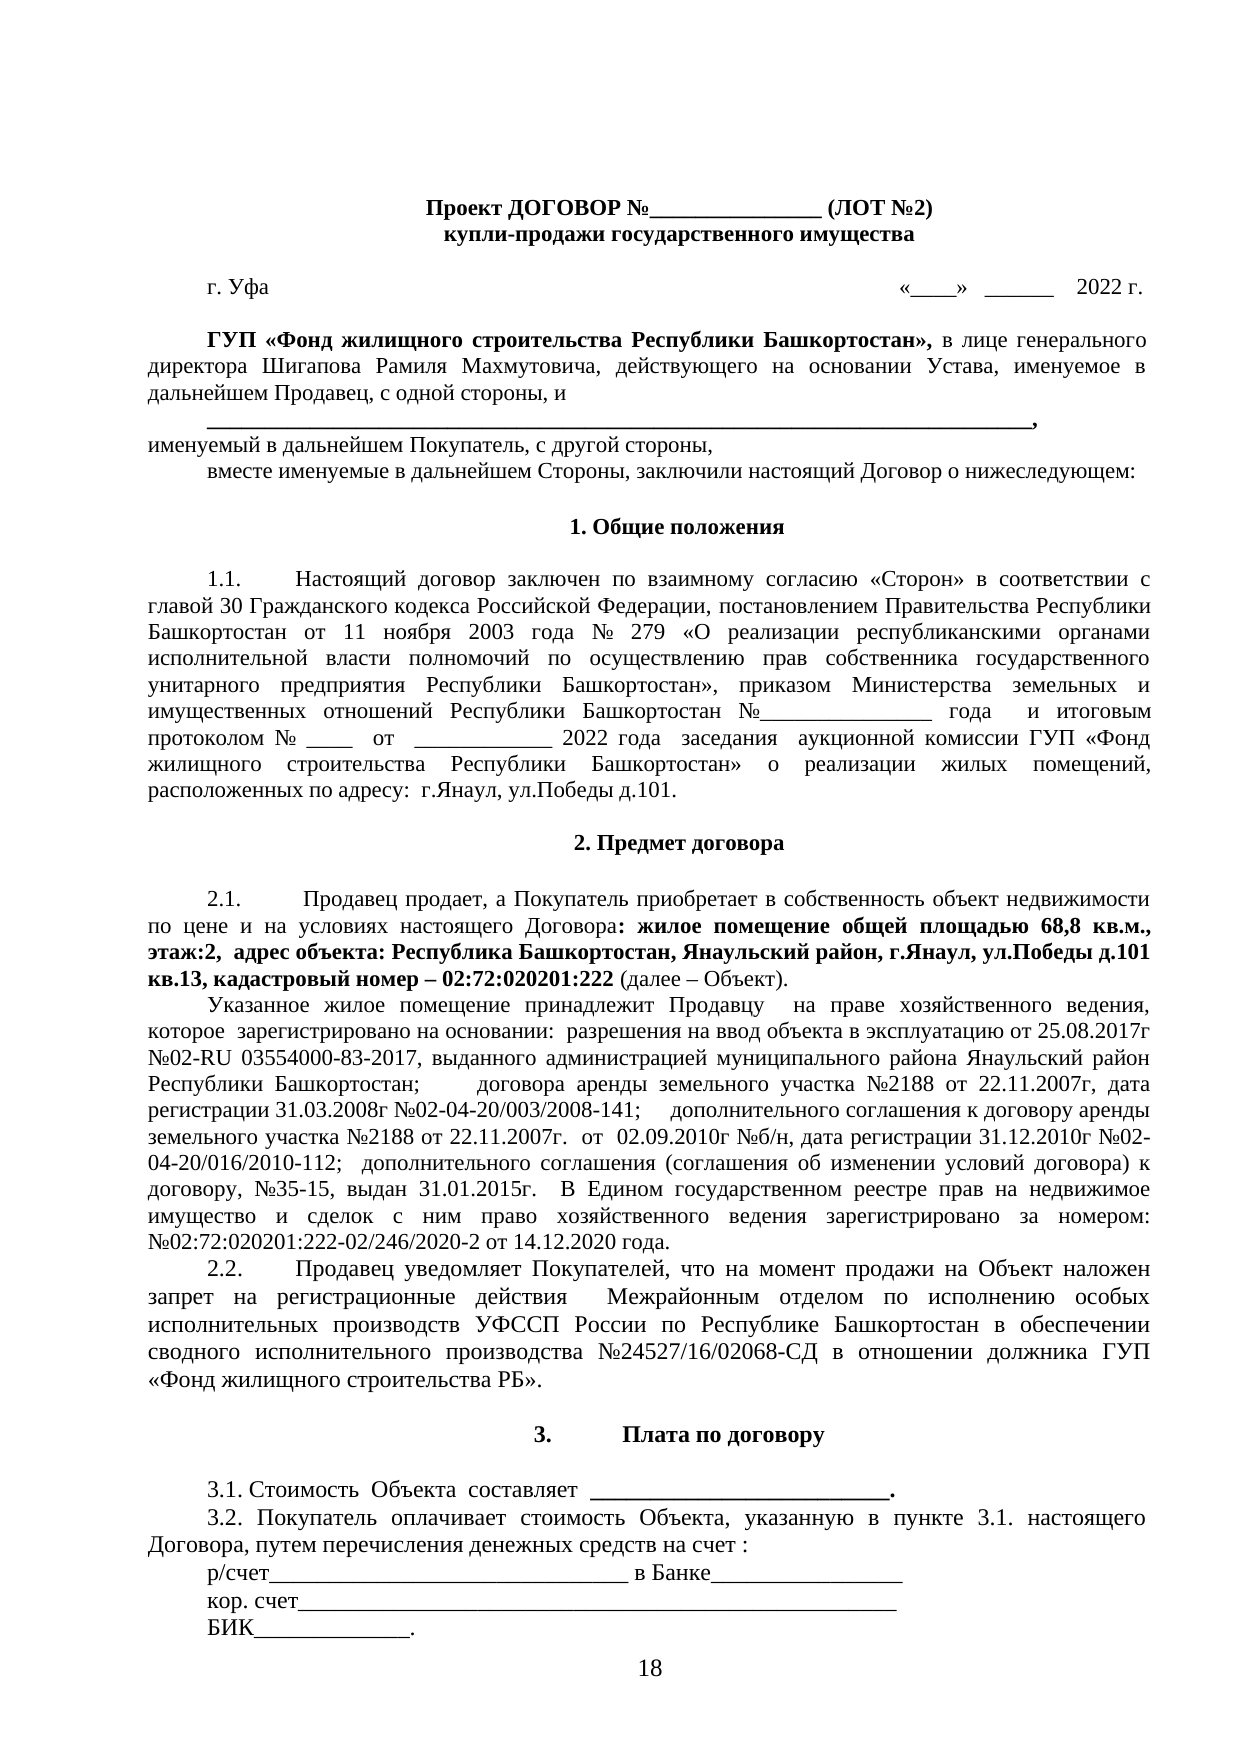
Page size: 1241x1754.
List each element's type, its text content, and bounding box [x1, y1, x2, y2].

text ГУП «Фонд жилищного строительства Республики Башкортостан», в лице генерального директора Шигапова Рамиля Махмутовича, действующего на основании Устава, именуемое в дальнейшем Продавец, с одной стороны, и [148, 326, 1147, 405]
list Настоящий договор заключен по взаимному согласию «Сторон» в соответствии с главой 30 Гражданского кодекса Российской Федерации, постановлением Правительства Республики Башкортостан от 11 ноября 2003 года № 279 «О реализации республиканскими органами исполнительной власти полномочий по осуществлению прав собственника государственного унитарного предприятия Республики Башкортостан», приказом Министерства земельных и имущественных отношений Республики Башкортостан №_______________ года и итоговым протоколом № ____ от ____________ 2022 года заседания аукционной комиссии ГУП «Фонд жилищного строительства Республики Башкортостан» о реализации жилых помещений, расположенных по адресу: г.Янаул, ул.Победы д.101. [148, 565, 1152, 803]
text 1. Общие положения [148, 513, 1147, 539]
text 3.2. Покупатель оплачивает стоимость Объекта, указанную в пункте 3.1. настоящего Договора, путем перечисления денежных средств на счет : [148, 1503, 1147, 1558]
text вместе именуемые в дальнейшем Стороны, заключили настоящий Договор о нижеследующем: [148, 458, 1147, 484]
list г. Уфа «____» ______ 2022 г. [148, 273, 1152, 299]
text р/счет______________________________ в Банке________________ [148, 1558, 1147, 1586]
text 2. Предмет договора [148, 829, 1152, 855]
text кор. счет__________________________________________________ [148, 1586, 1147, 1613]
text купли-продажи государственного имущества [148, 220, 1152, 247]
list Продавец уведомляет Покупателей, что на момент продажи на Объект наложен запрет на регистрационные действия Межрайонным отделом по исполнению особых исполнительных производств УФССП России по Республике Башкортостан в обеспечении сводного исполнительного производства №24527/16/02068-СД в отношении должника ГУП «Фонд жилищного строительства РБ». [148, 1254, 1152, 1392]
text БИК_____________. [148, 1613, 1147, 1641]
list Плата по договору [148, 1420, 1152, 1448]
list Указанное жилое помещение принадлежит Продавцу на праве хозяйственного ведения, которое зарегистрировано на основании: разрешения на ввод объекта в эксплуатацию от 25.08.2017г №02-RU 03554000-83-2017, выданного администрацией муниципального района Янаульский район Республики Башкортостан; договора аренды земельного участка №2188 от 22.11.2007г, дата регистрации 31.03.2008г №02-04-20/003/2008-141; дополнительного соглашения к договору аренды земельного участка №2188 от 22.11.2007г. от 02.09.2010г №б/н, дата регистрации 31.12.2010г №02-04-20/016/2010-112; дополнительного соглашения (соглашения об изменении условий договора) к договору, №35-15, выдан 31.01.2015г. В Едином государственном реестре прав на недвижимое имущество и сделок с ним право хозяйственного ведения зарегистрировано за номером: №02:72:020201:222-02/246/2020-2 от 14.12.2020 года. [148, 991, 1152, 1254]
list Продавец продает, а Покупатель приобретает в собственность объект недвижимости по цене и на условиях настоящего Договора: жилое помещение общей площадью 68,8 кв.м., этаж:2, адрес объекта: Республика Башкортостан, Янаульский район, г.Янаул, ул.Победы д.101 кв.13, кадастровый номер – 02:72:020201:222 (далее – Объект). [148, 886, 1152, 991]
text ________________________________________________________________________, именуемый в дальнейшем Покупатель, с другой стороны, [148, 405, 1152, 458]
text Проект ДОГОВОР №_______________ (ЛОТ №2) [148, 194, 1152, 220]
text 3.1. Стоимость Объекта составляет _________________________. [148, 1475, 1152, 1503]
